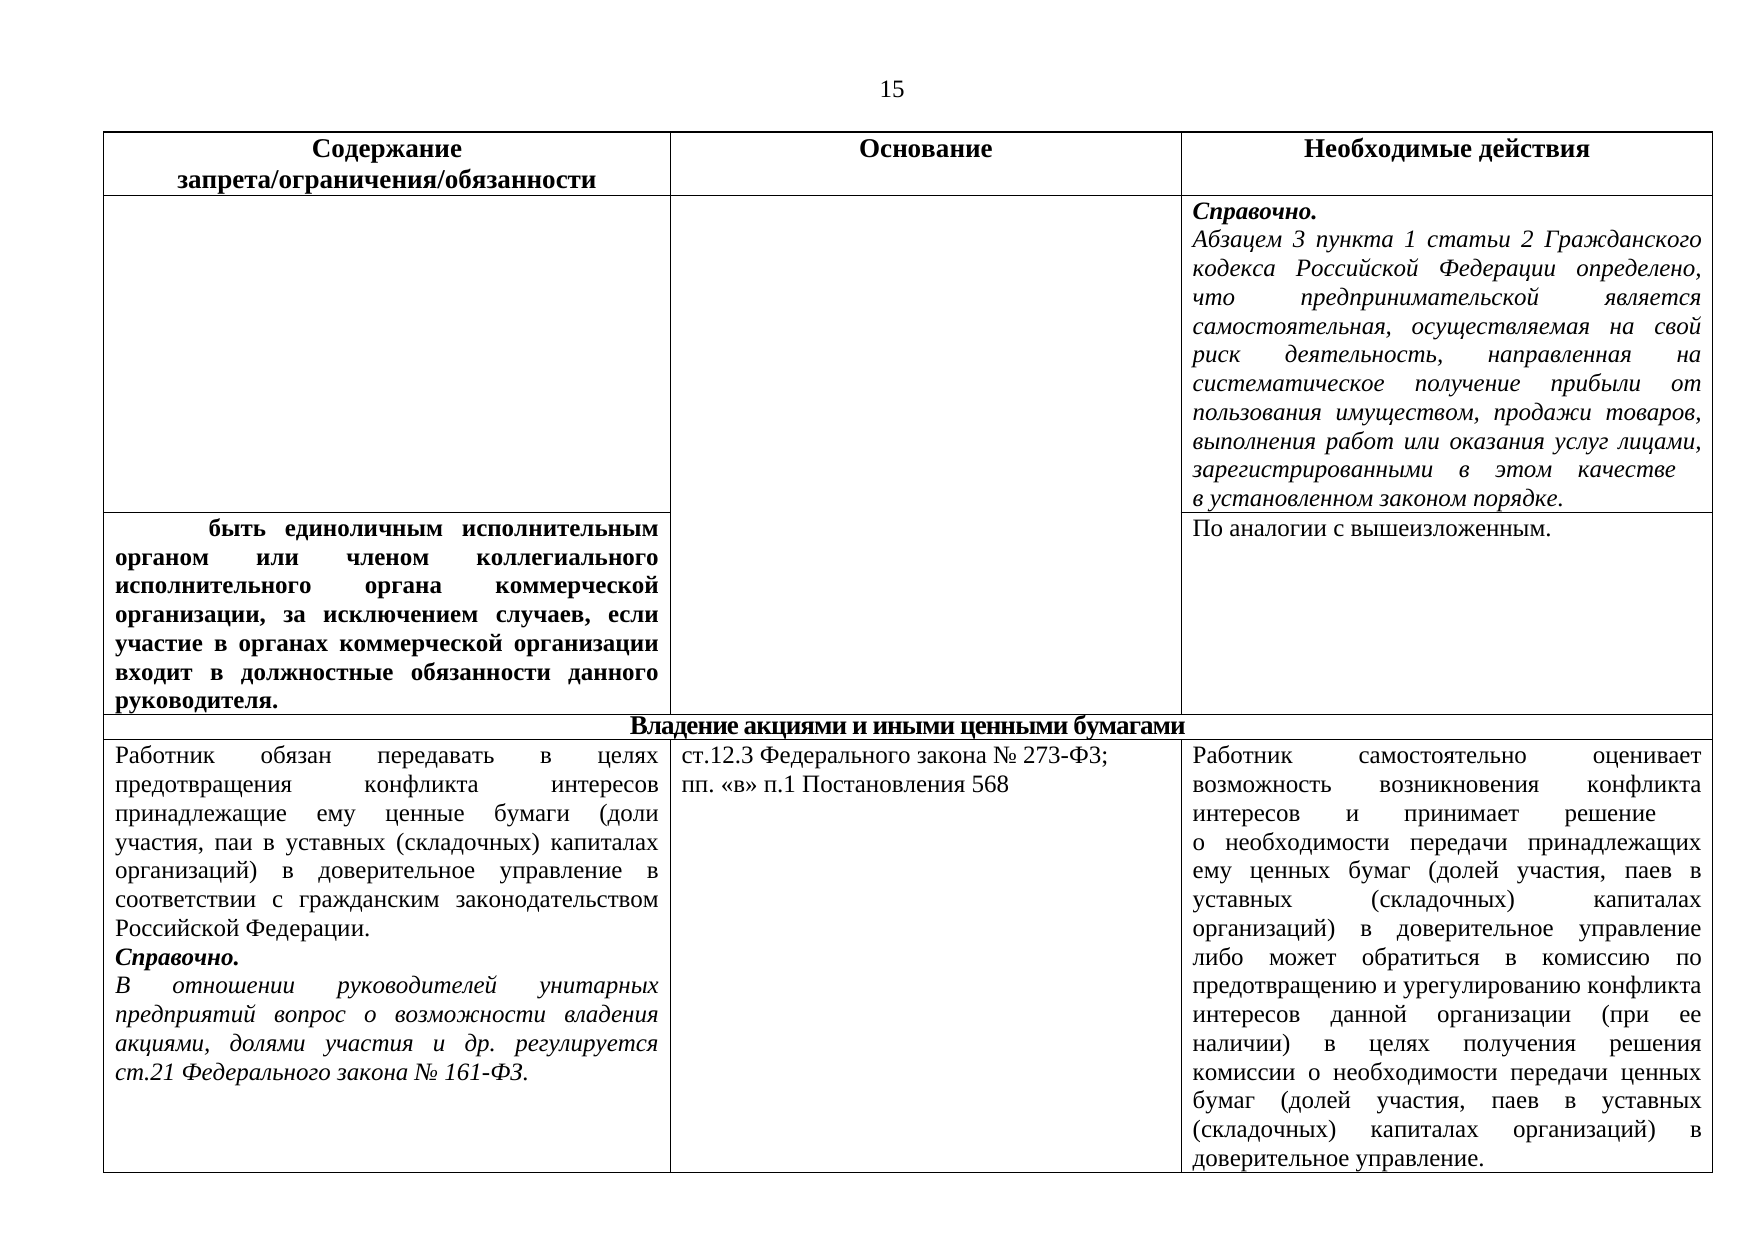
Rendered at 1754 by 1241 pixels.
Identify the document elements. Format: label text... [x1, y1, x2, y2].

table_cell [104, 196, 670, 512]
table_header Необходимые действия [1182, 133, 1712, 195]
table_header Содержание запрета/ограничения/обязанности [104, 133, 670, 195]
table_cell Владение акциями и иными ценными бумагами [104, 715, 1712, 739]
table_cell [1182, 196, 1712, 512]
table_header Основание [671, 133, 1181, 195]
table_cell Работник обязан передавать в целях предотвращения конфликта интересов принадлежащие ему ценные бумаги (доли участия, паи в уставных (складочных) капиталах организаций) в доверительное управление в соответствии с гражданским законодательством Российской Федерации. Справочно. В отношении руководителей унитарных предприятий вопрос о возможности владения акциями, долями участия и др. регулируется ст.21 Федерального закона № 161-ФЗ. [104, 740, 670, 1172]
table_cell быть единоличным исполнительным органом или членом коллегиального исполнительного органа коммерческой организации, за исключением случаев, если участие в органах коммерческой организации входит в должностные обязанности данного руководителя. [104, 513, 670, 714]
table_cell По аналогии с вышеизложенным. [1182, 513, 1712, 714]
table_cell Работник самостоятельно оценивает возможность возникновения конфликта интересов и принимает решение о необходимости передачи принадлежащих ему ценных бумаг (долей участия, паев в уставных (складочных) капиталах организаций) в доверительное управление либо может обратиться в комиссию по предотвращению и урегулированию конфликта интересов данной организации (при ее наличии) в целях получения решения комиссии о необходимости передачи ценных бумаг (долей участия, паев в уставных (складочных) капиталах организаций) в доверительное управление. [1182, 740, 1712, 1172]
table_cell ст.12.3 Федерального закона № 273-Ф3; пп. «в» п.1 Постановления 568 [671, 740, 1181, 1172]
